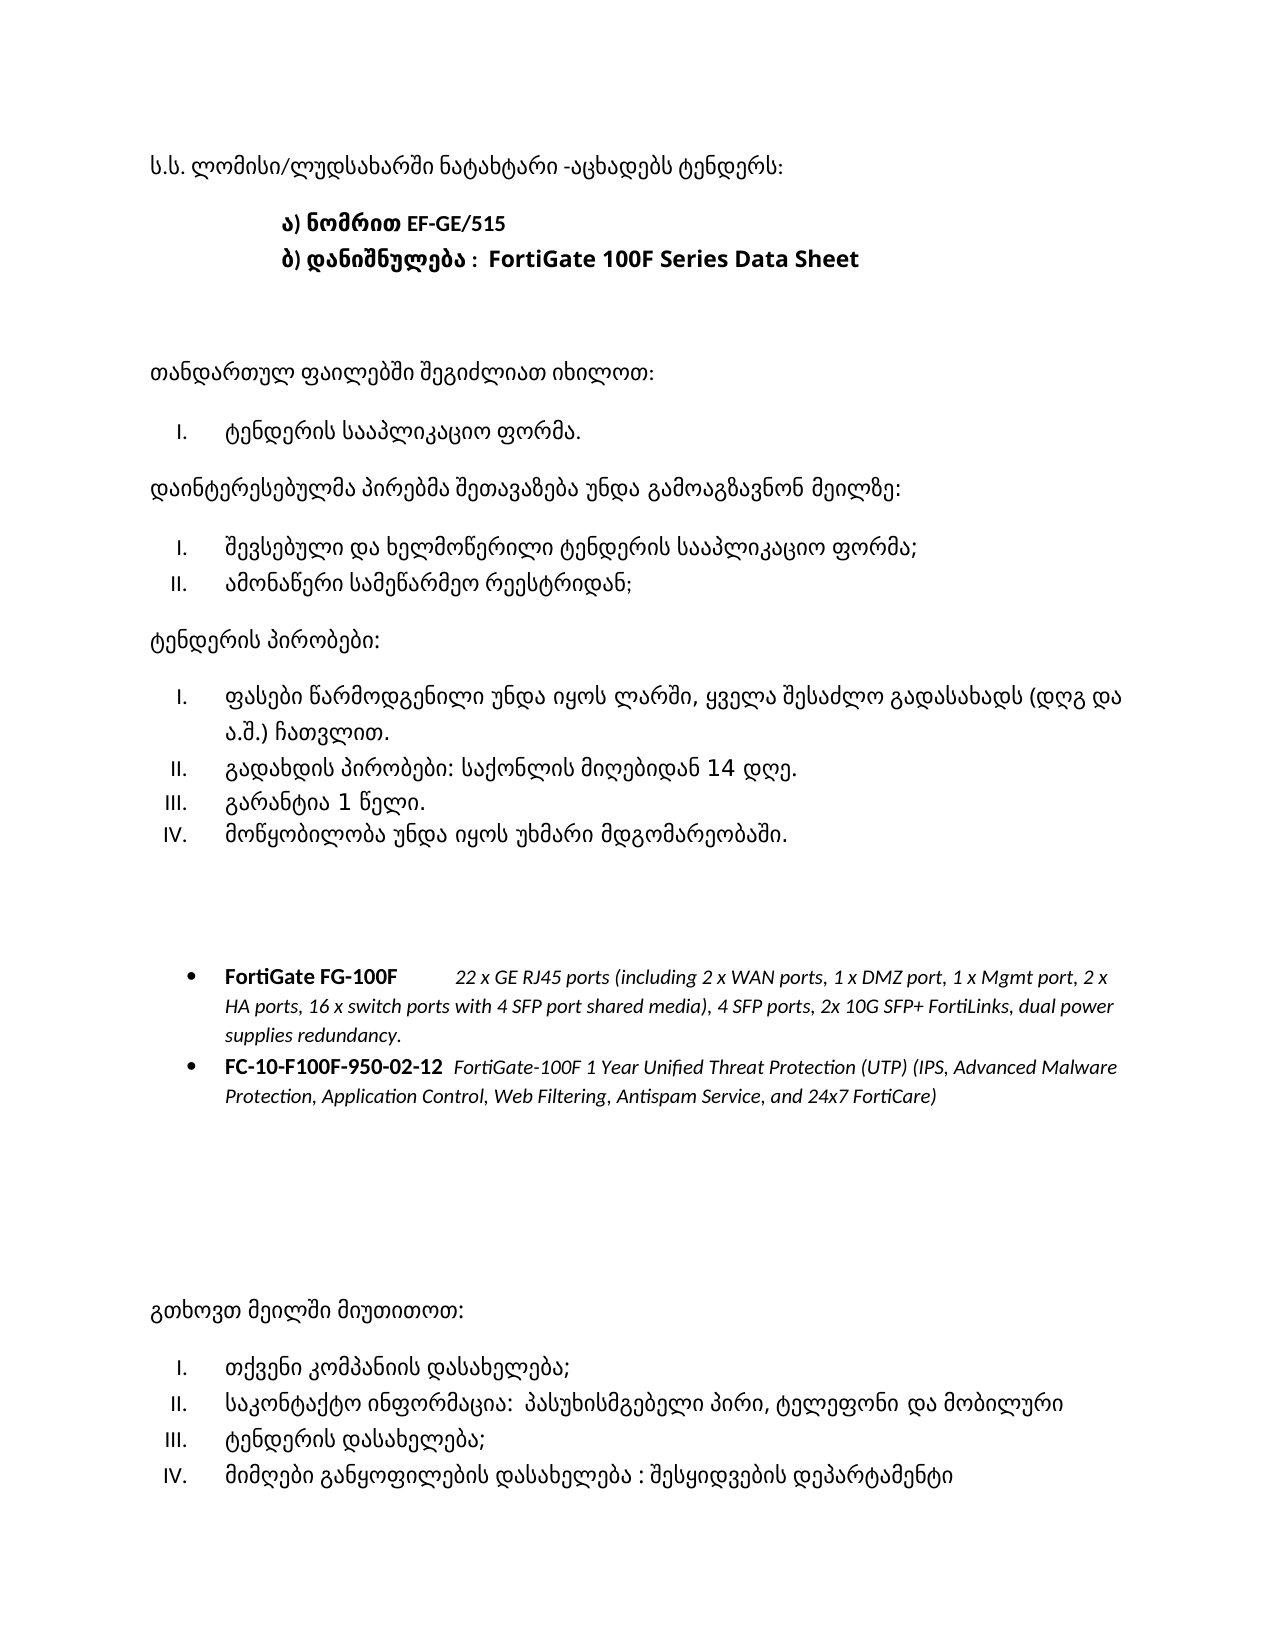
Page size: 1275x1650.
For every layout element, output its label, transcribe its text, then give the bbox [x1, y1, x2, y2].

list მოწყობილობა უნდა იყოს უხმარი მდგომარეობაში. [187, 820, 1125, 848]
list საკონტაქტო ინფორმაცია: პასუხისმგებელი პირი, ტელეფონი და მობილური [187, 1387, 1125, 1418]
list ფასები წარმოდგენილი უნდა იყოს ლარში, ყველა შესაძლო გადასახადს (დღგ და ა.შ.) ჩათვლით. [187, 680, 1125, 747]
text დაინტერესებულმა პირებმა შეთავაზება უნდა გამოაგზავნონ მეილზე: [150, 472, 1125, 503]
list ამონაწერი სამეწარმეო რეესტრიდან; [187, 567, 1125, 598]
list გარანტია 1 წელი. [187, 788, 1125, 816]
list შევსებული და ხელმოწერილი ტენდერის სააპლიკაციო ფორმა; [187, 531, 1125, 562]
list ტენდერის დასახელება; [187, 1423, 1125, 1454]
list FC-10-F100F-950-02-12 FortiGate-100F 1 Year Unified Threat Protection (UTP) (IPS, Advanced Malware Protection, Application Control, Web Filtering, Antispam Service, and 24x7 FortiCare) [187, 1052, 1125, 1109]
list მიმღები განყოფილების დასახელება : შესყიდვების დეპარტამენტი [187, 1459, 1125, 1490]
text ა) ნომრით EF-GE/515 ბ) დანიშნულება : FortiGate 100F Series Data Sheet [150, 207, 1125, 274]
text გთხოვთ მეილში მიუთითოთ: [150, 1187, 1125, 1326]
list ტენდერის სააპლიკაციო ფორმა. [187, 415, 1125, 446]
list FortiGate FG-100F 22 x GE RJ45 ports (including 2 x WAN ports, 1 x DMZ port, 1 x Mgmt port, 2 x HA ports, 16 x switch ports with 4 SFP port shared media), 4 SFP ports, 2x 10G SFP+ FortiLinks, dual power supplies redundancy. [187, 962, 1125, 1048]
text თანდართულ ფაილებში შეგიძლიათ იხილოთ: [150, 356, 1125, 387]
list თქვენი კომპანიის დასახელება; [187, 1351, 1125, 1382]
text ტენდერის პირობები: [150, 623, 1125, 655]
text ს.ს. ლომისი/ლუდსახარში ნატახტარი -აცხადებს ტენდერს: [150, 150, 1125, 181]
list გადახდის პირობები: საქონლის მიღებიდან 14 დღე. [187, 752, 1125, 783]
